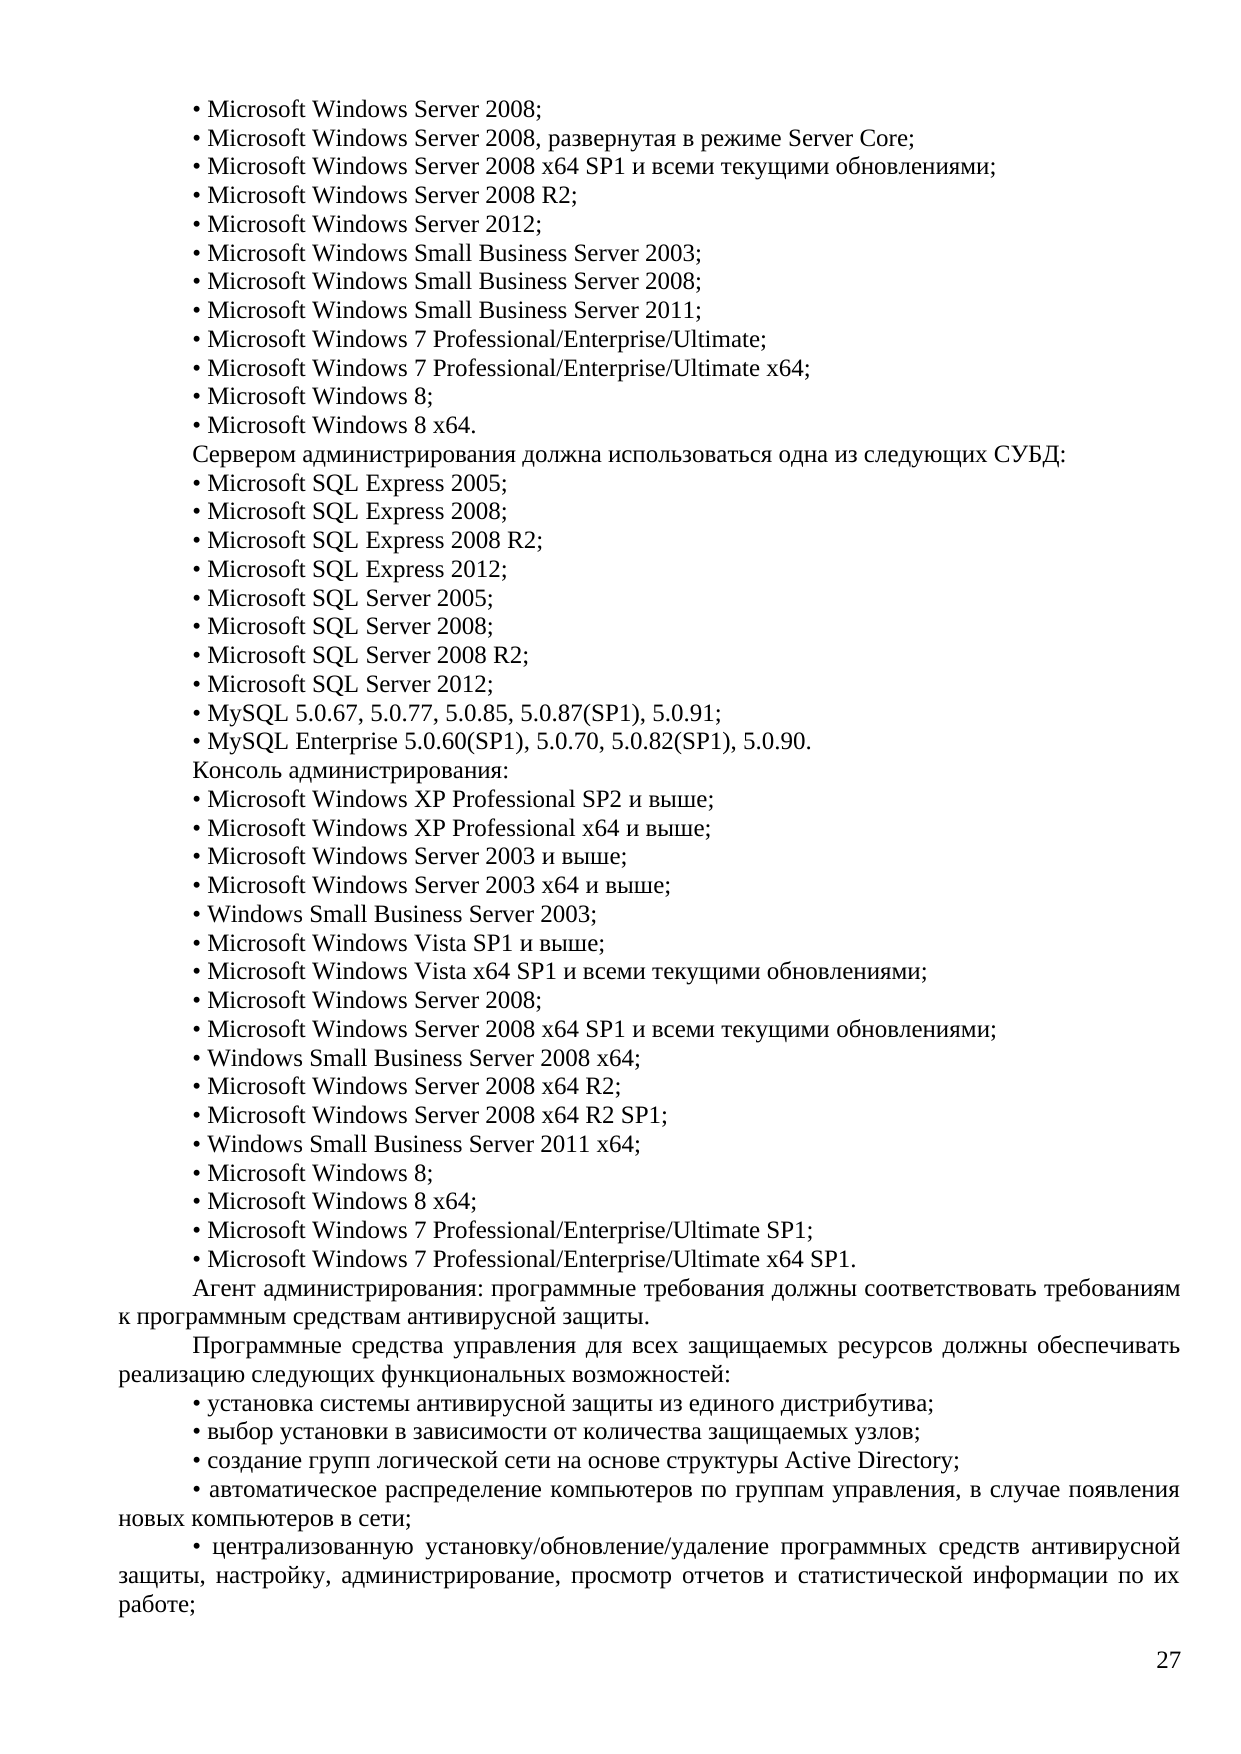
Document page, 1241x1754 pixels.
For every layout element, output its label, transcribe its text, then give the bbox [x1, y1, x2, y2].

text • Microsoft SQL Server 2005; [118, 583, 1181, 611]
text Агент администрирования: программные требования должны соответствовать требованиям к программным средствам антивирусной защиты. [118, 1273, 1181, 1330]
text • Microsoft Windows XP Professional x64 и выше; [118, 813, 1181, 841]
text • Microsoft SQL Express 2005; [118, 468, 1181, 496]
text • Microsoft Windows Server 2008 x64 R2 SP1; [118, 1100, 1181, 1129]
text • Microsoft Windows Server 2008; [118, 94, 1181, 123]
text • Microsoft Windows 7 Professional/Enterprise/Ultimate x64; [118, 353, 1181, 381]
text • Microsoft Windows 7 Professional/Enterprise/Ultimate; [118, 324, 1181, 353]
text • Microsoft Windows Server 2008 x64 SP1 и всеми текущими обновлениями; [118, 151, 1181, 180]
text • Microsoft Windows 8; [118, 381, 1181, 410]
text Сервером администрирования должна использоваться одна из следующих СУБД: [118, 439, 1181, 468]
text • создание групп логической сети на основе структуры Active Directory; [118, 1445, 1181, 1474]
text • Microsoft SQL Express 2008; [118, 496, 1181, 525]
text • Microsoft Windows Server 2008 x64 R2; [118, 1071, 1181, 1100]
text • MySQL 5.0.67, 5.0.77, 5.0.85, 5.0.87(SP1), 5.0.91; [118, 698, 1181, 726]
text • Microsoft Windows Server 2008, развернутая в режиме Server Core; [118, 123, 1181, 151]
text • Windows Small Business Server 2008 x64; [118, 1043, 1181, 1071]
text • централизованную установку/обновление/удаление программных средств антивирусной защиты, настройку, администрирование, просмотр отчетов и статистической информации по их работе; [118, 1531, 1181, 1618]
text • автоматическое распределение компьютеров по группам управления, в случае появления новых компьютеров в сети; [118, 1474, 1181, 1531]
text • Microsoft Windows Small Business Server 2008; [118, 266, 1181, 295]
text • Microsoft SQL Server 2012; [118, 669, 1181, 698]
text • Microsoft Windows Small Business Server 2003; [118, 238, 1181, 266]
text • Microsoft Windows 7 Professional/Enterprise/Ultimate SP1; [118, 1215, 1181, 1244]
text • Microsoft SQL Server 2008; [118, 611, 1181, 640]
text • Microsoft Windows XP Professional SP2 и выше; [118, 784, 1181, 813]
text • Microsoft Windows Server 2003 x64 и выше; [118, 870, 1181, 899]
text • MySQL Enterprise 5.0.60(SP1), 5.0.70, 5.0.82(SP1), 5.0.90. [118, 726, 1181, 755]
text • Microsoft Windows Server 2012; [118, 209, 1181, 238]
text • Microsoft Windows Server 2008; [118, 985, 1181, 1014]
text • Microsoft Windows 8 x64. [118, 410, 1181, 439]
text • Microsoft Windows Small Business Server 2011; [118, 295, 1181, 324]
text • Microsoft Windows Server 2003 и выше; [118, 841, 1181, 870]
text • Microsoft Windows Server 2008 x64 SP1 и всеми текущими обновлениями; [118, 1014, 1181, 1043]
text • Microsoft Windows Server 2008 R2; [118, 180, 1181, 209]
text • Microsoft Windows 8 x64; [118, 1186, 1181, 1215]
text • Windows Small Business Server 2003; [118, 899, 1181, 928]
text • установка системы антивирусной защиты из единого дистрибутива; [118, 1388, 1181, 1416]
text • Microsoft Windows Vista x64 SP1 и всеми текущими обновлениями; [118, 956, 1181, 985]
text Программные средства управления для всех защищаемых ресурсов должны обеспечивать реализацию следующих функциональных возможностей: [118, 1330, 1181, 1388]
text • Windows Small Business Server 2011 x64; [118, 1129, 1181, 1158]
text • Microsoft Windows 7 Professional/Enterprise/Ultimate x64 SP1. [118, 1244, 1181, 1273]
text • Microsoft SQL Server 2008 R2; [118, 640, 1181, 669]
text • Microsoft SQL Express 2008 R2; [118, 525, 1181, 554]
text • Microsoft SQL Express 2012; [118, 554, 1181, 583]
text • выбор установки в зависимости от количества защищаемых узлов; [118, 1416, 1181, 1445]
text Консоль администрирования: [118, 755, 1181, 784]
text • Microsoft Windows Vista SP1 и выше; [118, 928, 1181, 956]
text • Microsoft Windows 8; [118, 1158, 1181, 1186]
